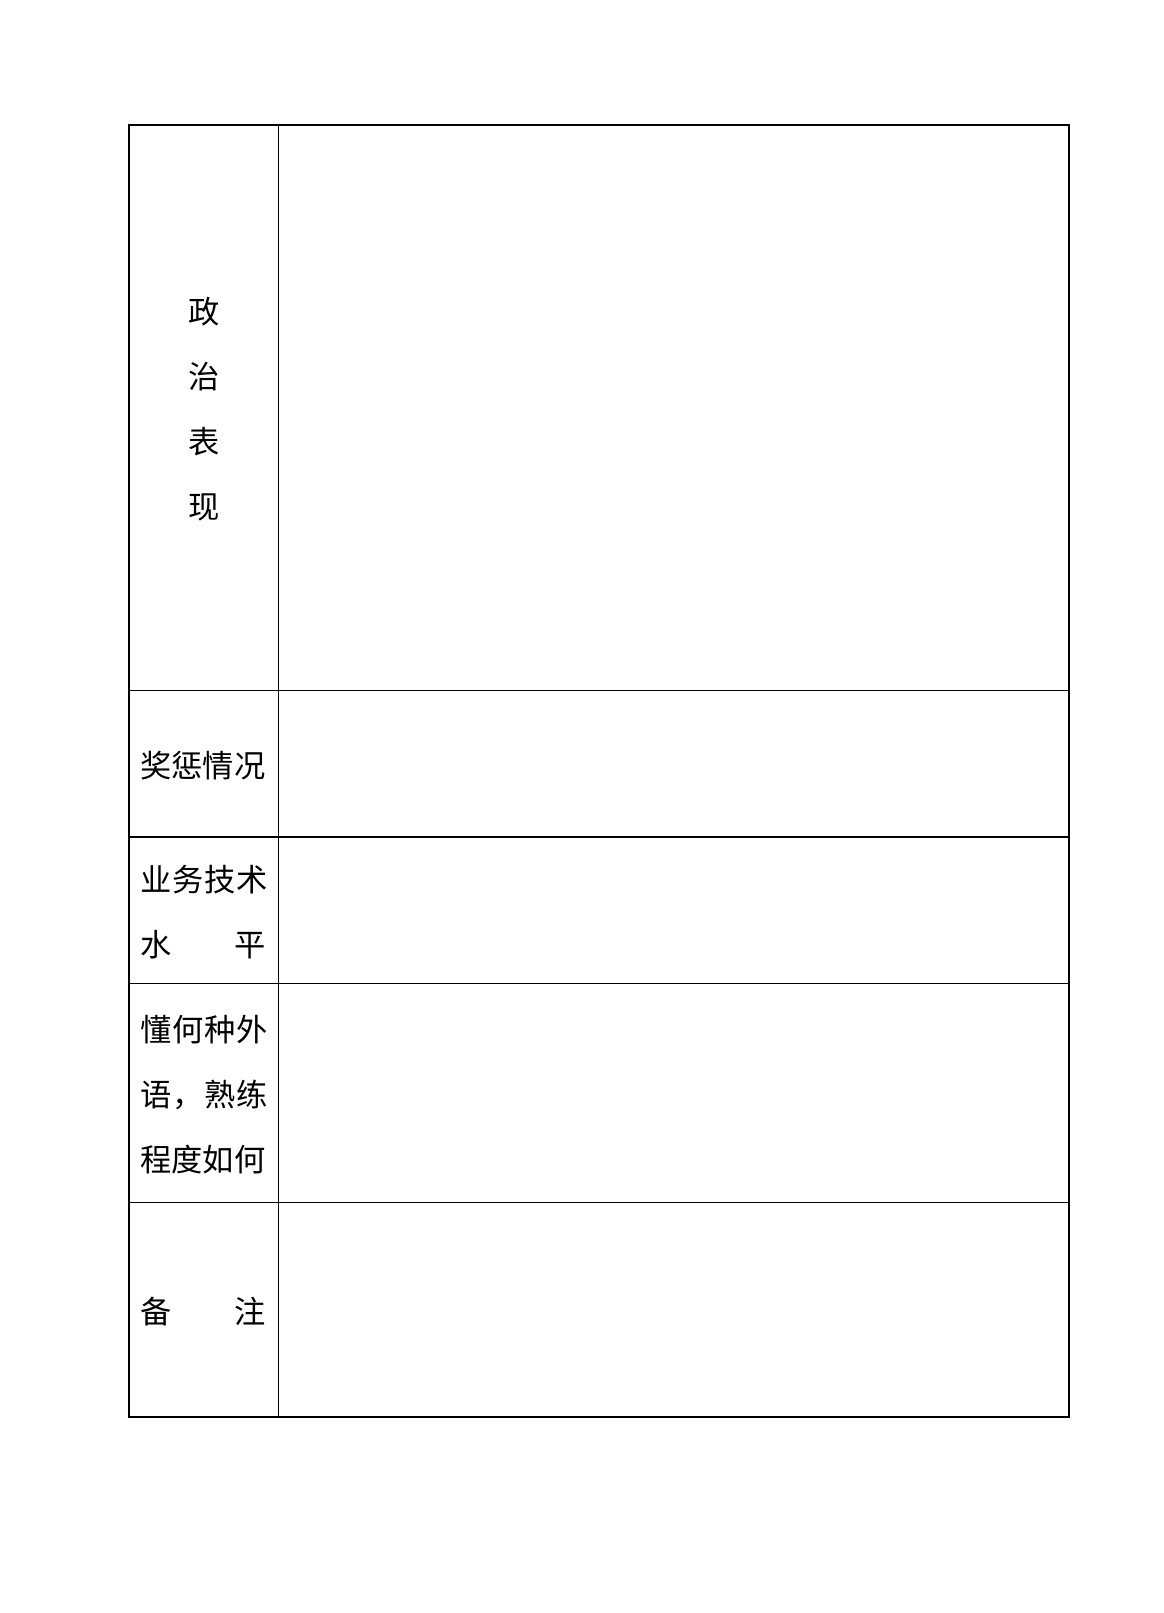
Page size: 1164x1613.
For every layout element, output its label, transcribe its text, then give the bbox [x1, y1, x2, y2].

table_cell [279, 1203, 1068, 1416]
table_cell 懂何种外语，熟练程度如何 [130, 984, 278, 1202]
table_cell [279, 691, 1068, 836]
table_cell 备 注 [130, 1203, 278, 1416]
table_header 政 治 表 现 [130, 126, 278, 689]
table_cell [279, 984, 1068, 1202]
table_cell 业务技术水 平 [130, 838, 278, 983]
table_cell 奖惩情况 [130, 691, 278, 836]
table_cell [279, 838, 1068, 983]
table_header [279, 126, 1068, 689]
